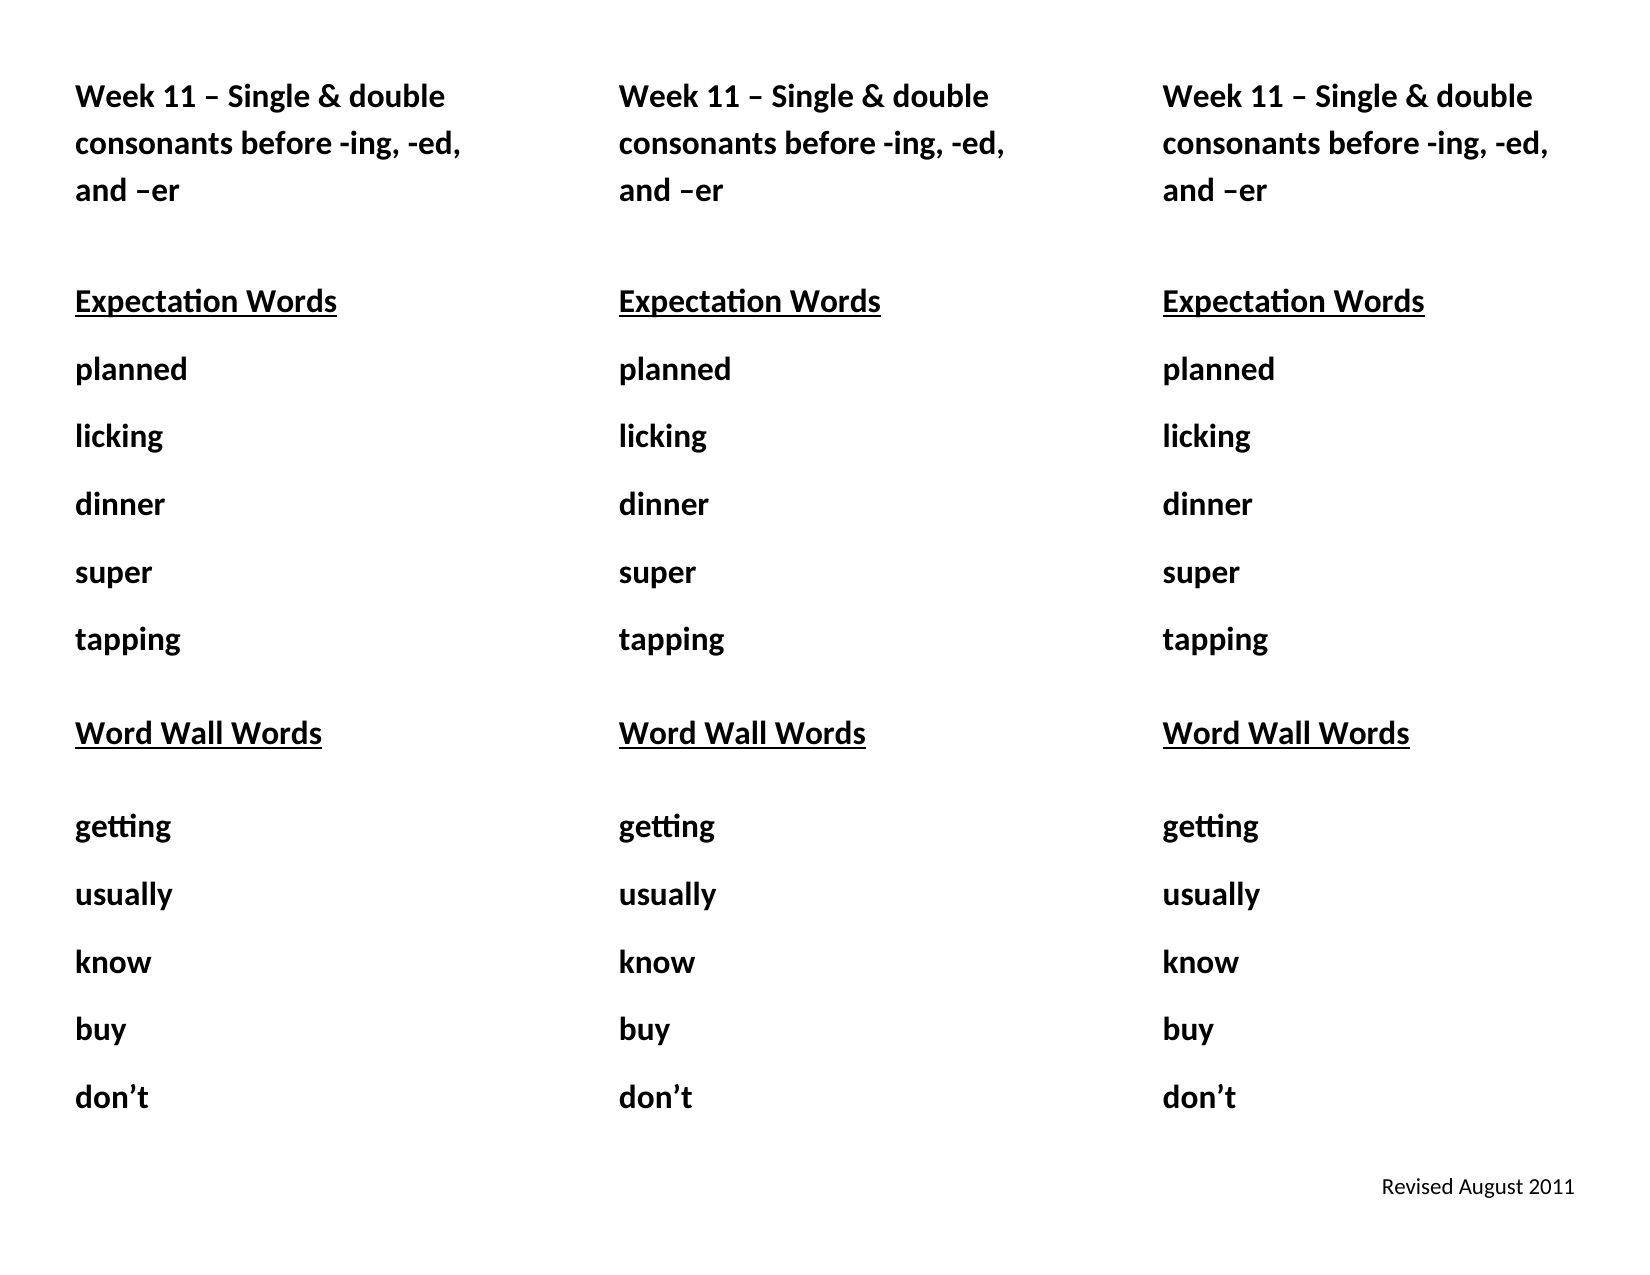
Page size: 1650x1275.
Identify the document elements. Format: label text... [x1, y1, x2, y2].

text getting [1162, 805, 1575, 846]
text usually [619, 873, 1031, 914]
text dinner [1162, 483, 1575, 524]
text licking [1162, 416, 1575, 456]
text Word Wall Words [619, 712, 1031, 753]
text know [1162, 941, 1575, 981]
text planned [1162, 348, 1575, 389]
text planned [75, 348, 487, 389]
text planned [619, 348, 1031, 389]
text dinner [619, 483, 1031, 524]
text Week 11 – Single & double consonants before -ing, -ed, and –er [619, 75, 1031, 209]
text super [619, 551, 1031, 591]
text Week 11 – Single & double consonants before -ing, -ed, and –er [75, 75, 487, 209]
text tapping [619, 618, 1031, 659]
text getting [619, 805, 1031, 846]
text Expectation Words [75, 280, 487, 321]
text super [1162, 551, 1575, 591]
text usually [1162, 873, 1575, 914]
text Expectation Words [1162, 280, 1575, 321]
text dinner [75, 483, 487, 524]
text tapping [1162, 618, 1575, 659]
text getting [75, 805, 487, 846]
text don’t [75, 1076, 487, 1117]
text licking [619, 416, 1031, 456]
text Word Wall Words [1162, 712, 1575, 753]
text Week 11 – Single & double consonants before -ing, -ed, and –er [1162, 75, 1575, 209]
text Expectation Words [619, 280, 1031, 321]
text know [619, 941, 1031, 981]
text buy [75, 1008, 487, 1049]
text usually [75, 873, 487, 914]
text tapping [75, 618, 487, 659]
text super [75, 551, 487, 591]
text buy [1162, 1008, 1575, 1049]
text know [75, 941, 487, 981]
text don’t [619, 1076, 1031, 1117]
text Word Wall Words [75, 712, 487, 753]
text licking [75, 416, 487, 456]
text don’t [1162, 1076, 1575, 1117]
text buy [619, 1008, 1031, 1049]
